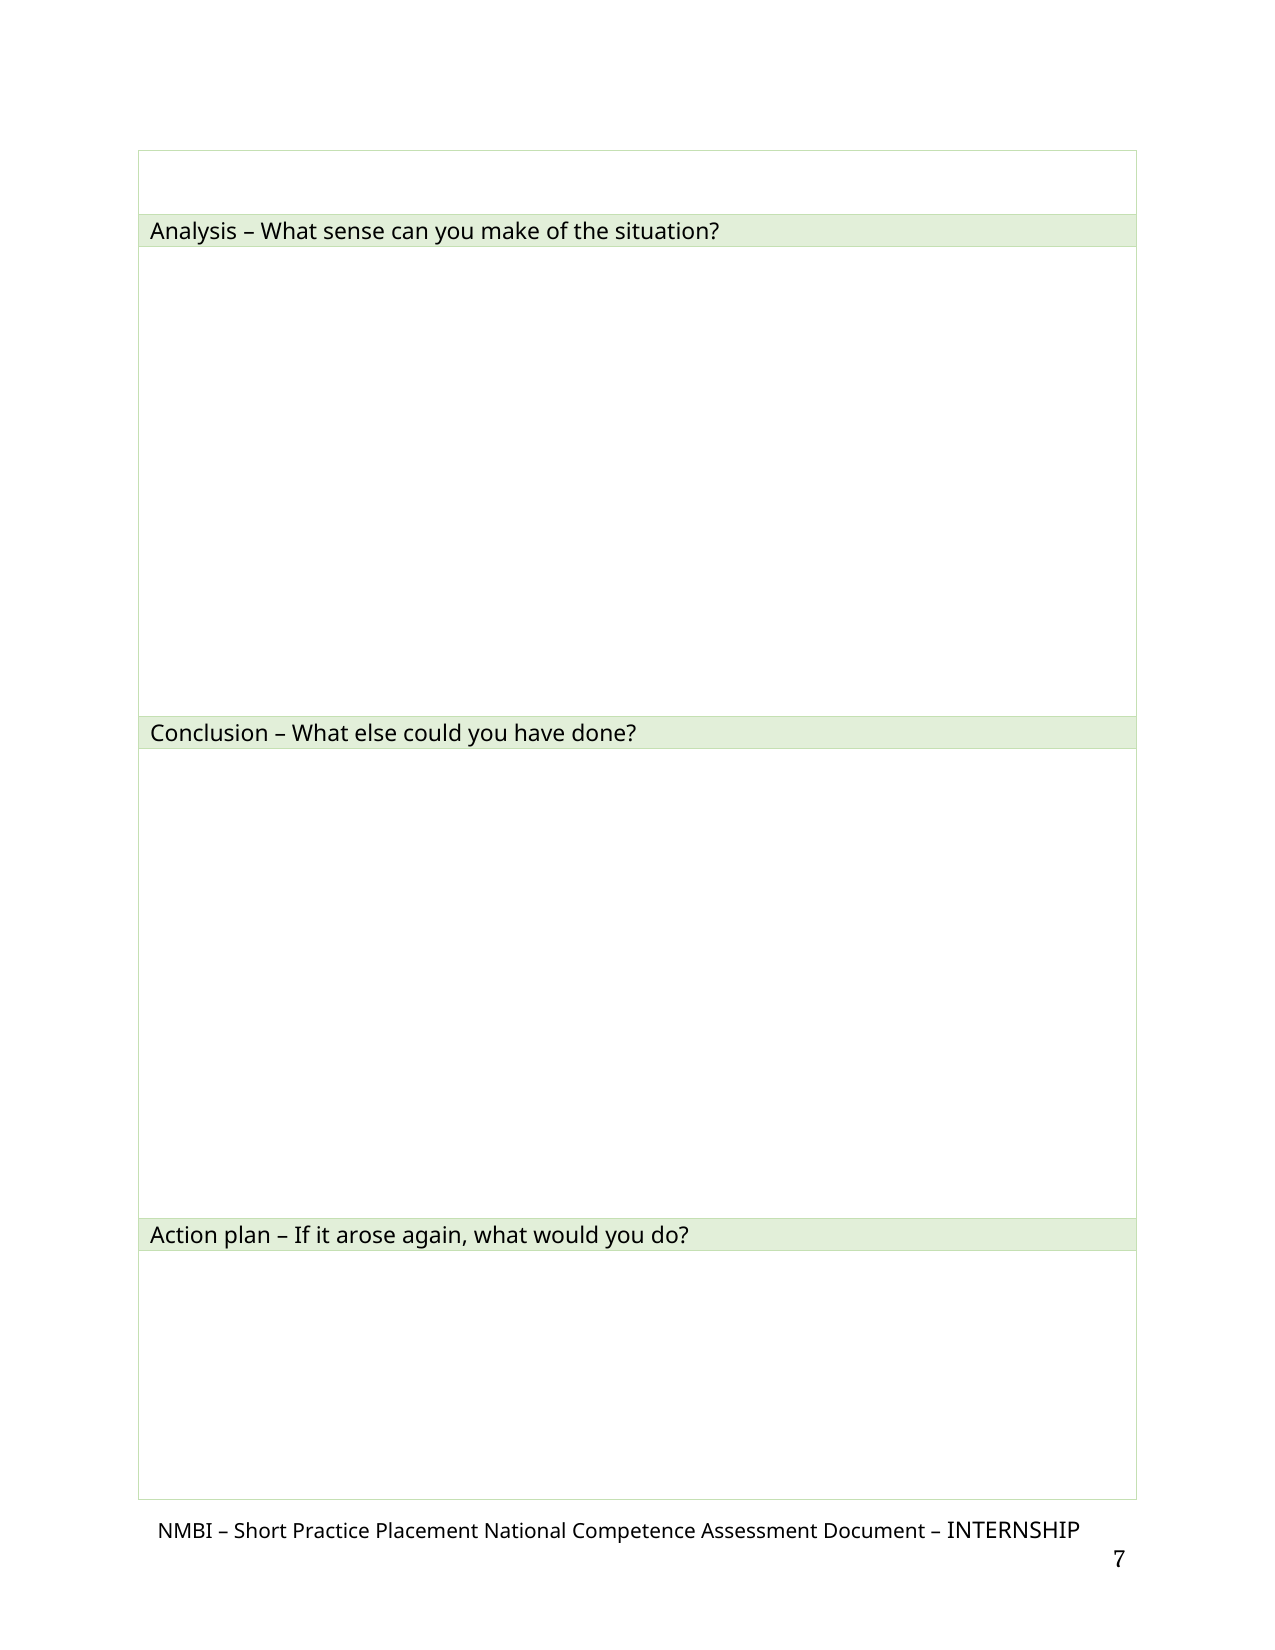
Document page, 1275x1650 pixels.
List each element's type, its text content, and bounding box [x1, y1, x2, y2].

table_cell Analysis – What sense can you make of the situation? [139, 215, 1136, 246]
table_cell [139, 749, 1136, 1218]
table_cell Conclusion – What else could you have done? [139, 717, 1136, 748]
table_cell [139, 247, 1136, 716]
table_cell [139, 151, 1136, 213]
table_cell Action plan – If it arose again, what would you do? [139, 1219, 1136, 1250]
table_cell [139, 1251, 1136, 1499]
